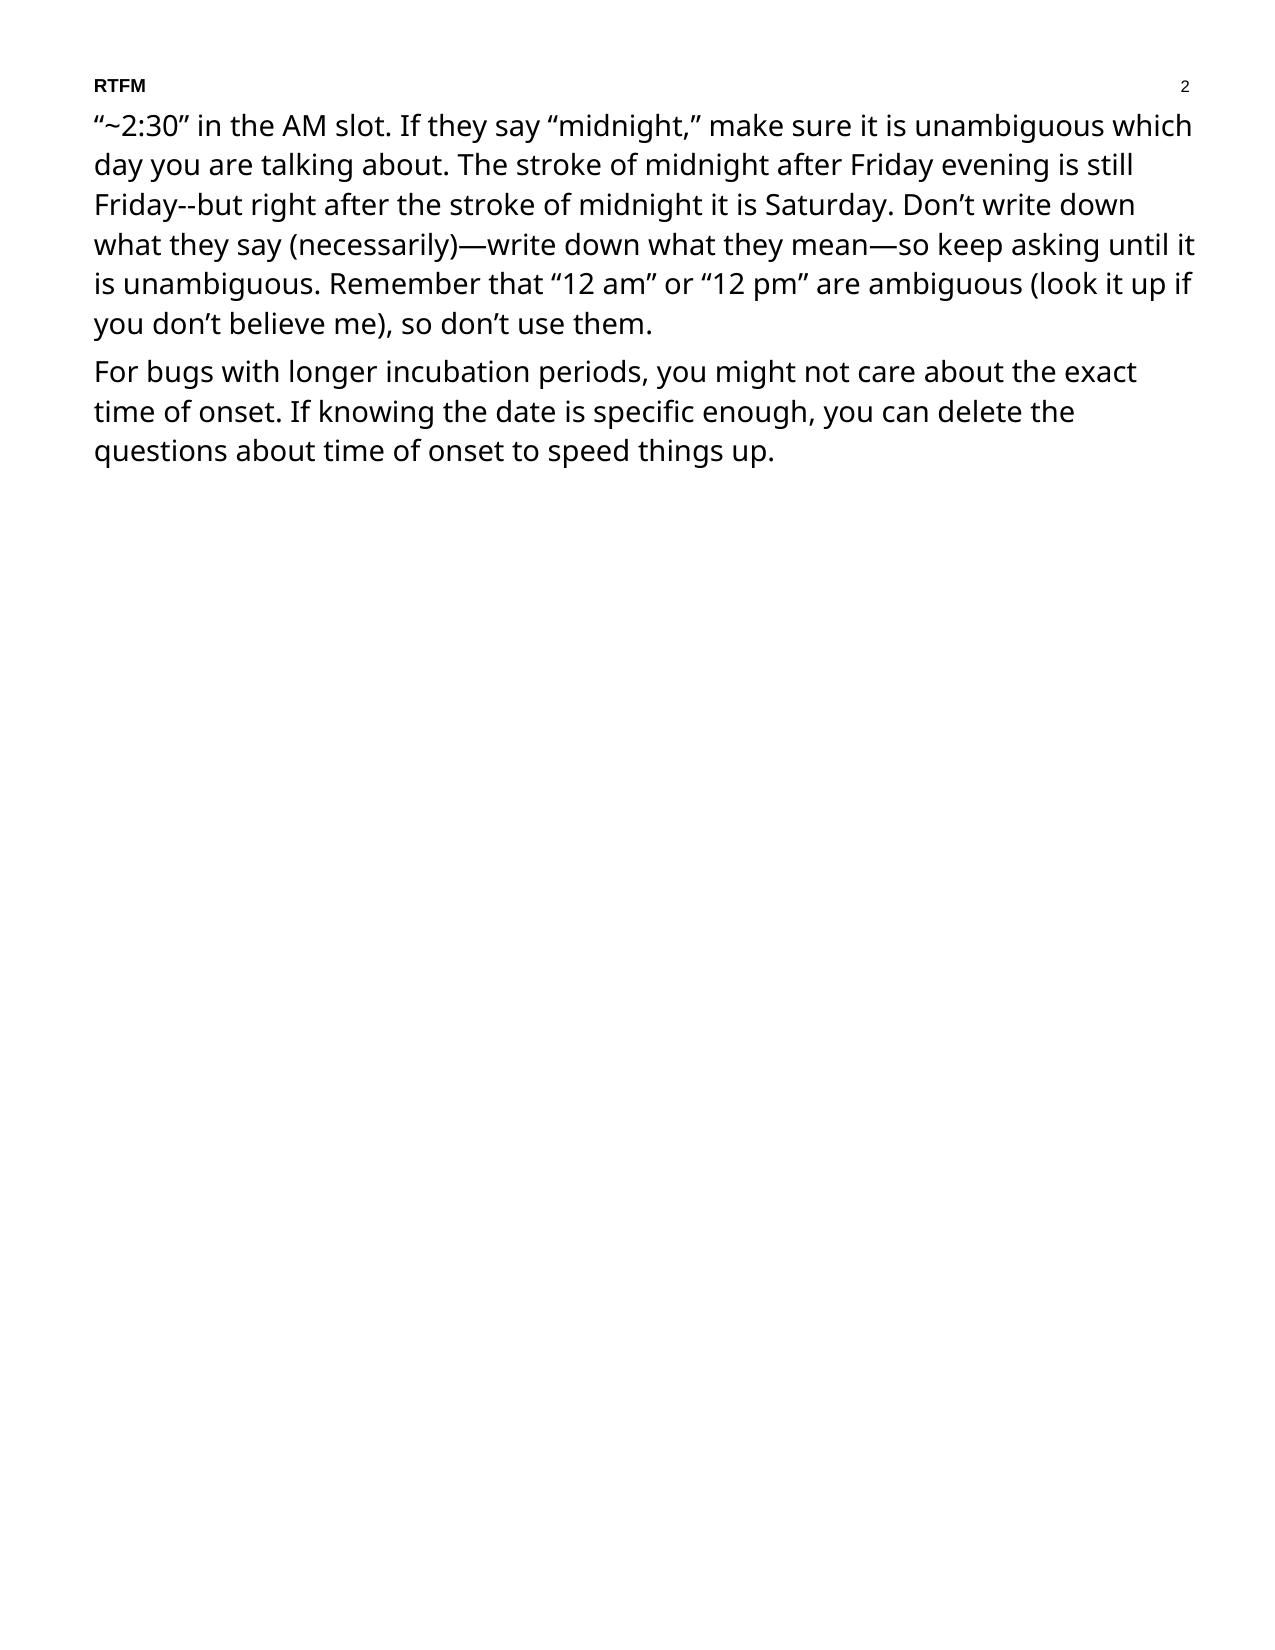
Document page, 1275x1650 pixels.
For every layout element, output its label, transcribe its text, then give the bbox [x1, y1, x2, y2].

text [94, 105, 1200, 343]
text For bugs with longer incubation periods, you might not care about the exact time of onset. If knowing the date is specific enough, you can delete the questions about time of onset to speed things up. [94, 351, 1200, 470]
